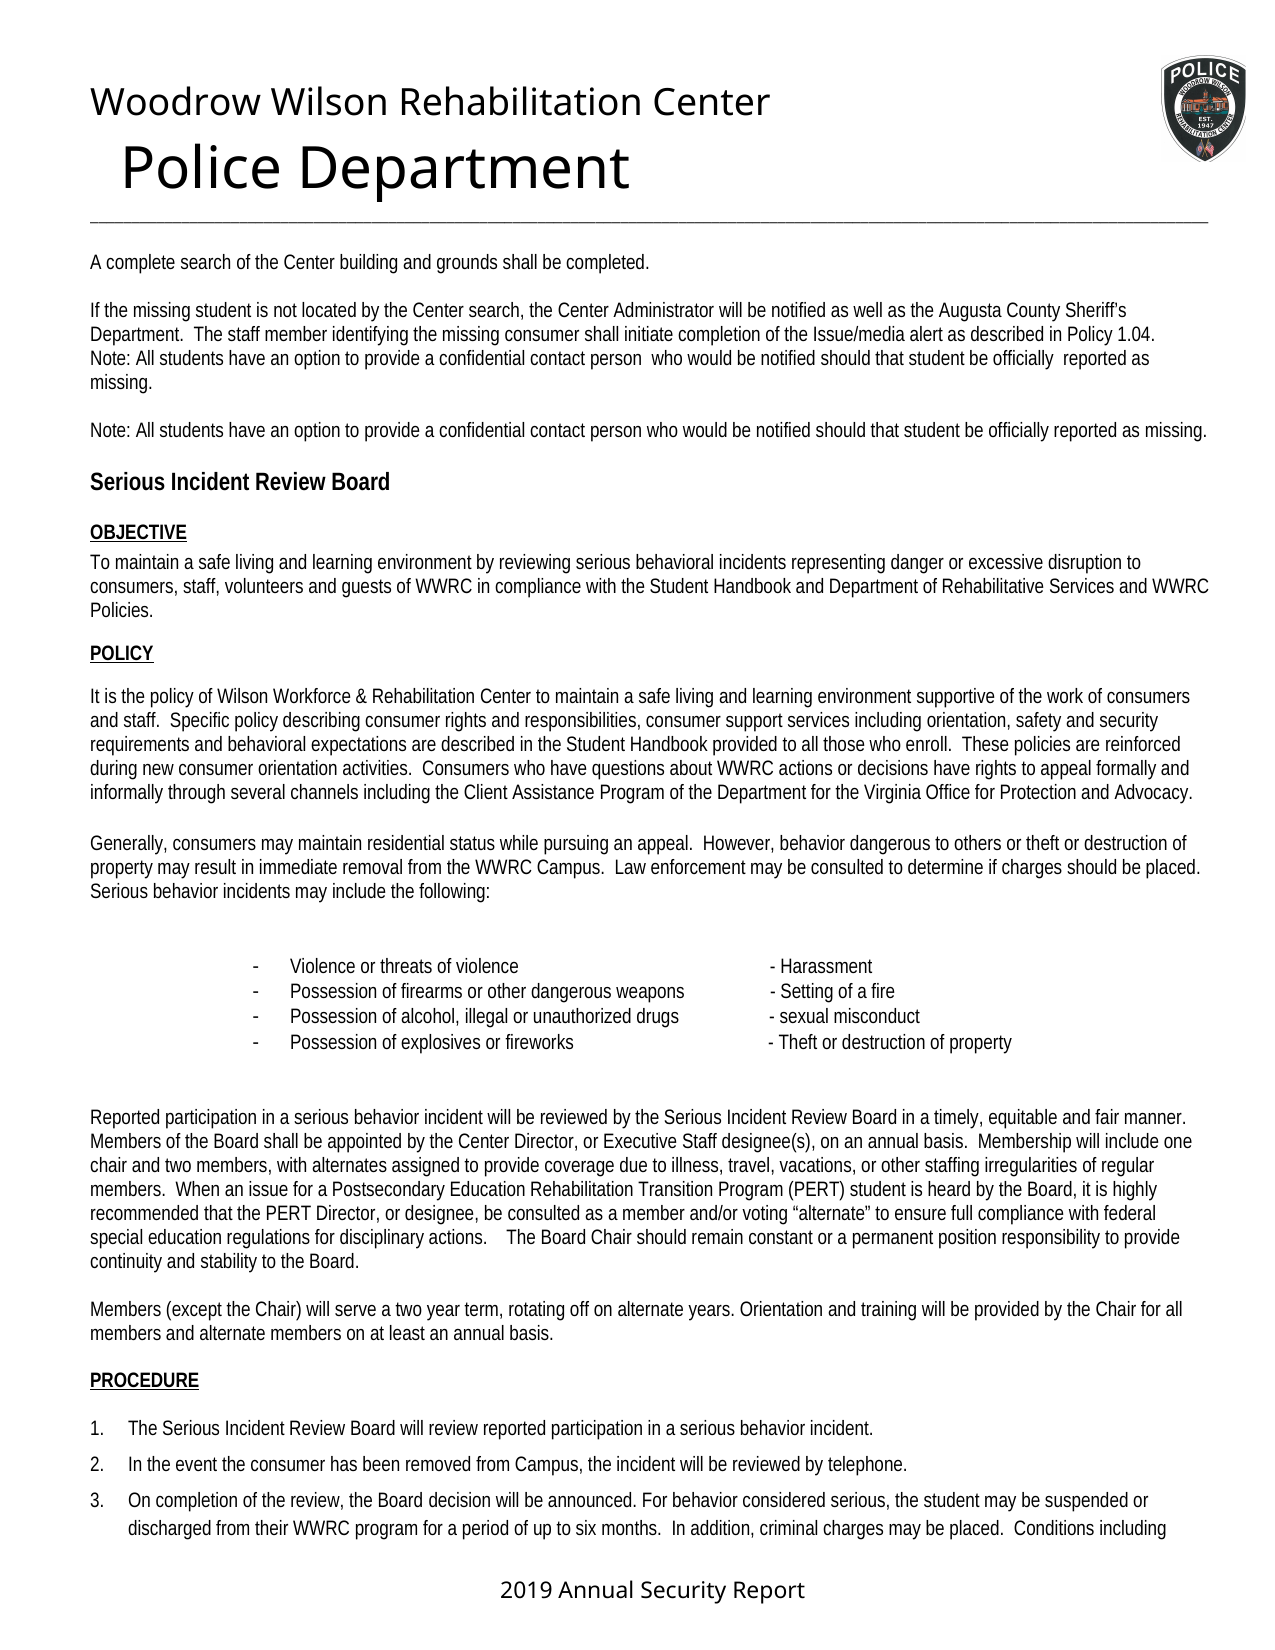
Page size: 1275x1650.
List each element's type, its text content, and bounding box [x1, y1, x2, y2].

list Possession of explosives or fireworks - Theft or destruction of property [252, 1029, 1215, 1054]
text 1. The Serious Incident Review Board will review reported participation in a serious behavior incident. [90, 1416, 1215, 1440]
subtitle OBJECTIVE [90, 520, 1215, 544]
text To maintain a safe living and learning environment by reviewing serious behavioral incidents representing danger or excessive disruption to consumers, staff, volunteers and guests of WWRC in compliance with the Student Handbook and Department of Rehabilitative Services and WWRC Policies.Type objective in paragraph form (no indention, double space between paragraphs.) Font should be Times New Roman, size 12. Use arrow keys to space down so bold/underline will not follow from first line. [90, 550, 1215, 622]
subtitle Serious Incident Review Board [90, 466, 1215, 495]
text 3. On completion of the review, the Board decision will be announced. For behavior considered serious, the student may be suspended or [90, 1488, 1215, 1512]
text 2. In the event the consumer has been removed from Campus, the incident will be reviewed by telephone. [90, 1452, 1215, 1476]
list Possession of alcohol, illegal or unauthorized drugs - sexual misconduct [252, 1004, 1215, 1029]
text Note: All students have an option to provide a confidential contact person who would be notified should that student be officially reported as missing. [90, 417, 1215, 441]
text A complete search of the Center building and grounds shall be completed. [90, 250, 1215, 274]
text It is the policy of Wilson Workforce & Rehabilitation Center to maintain a safe living and learning environment supportive of the work of consumers and staff. Specific policy describing consumer rights and responsibilities, consumer support services including orientation, safety and security requirements and behavioral expectations are described in the Student Handbook provided to all those who enroll. These policies are reinforced during new consumer orientation activities. Consumers who have questions about WWRC actions or decisions have rights to appeal formally and informally through several channels including the Client Assistance Program of the Department for the Virginia Office for Protection and Advocacy. [90, 684, 1215, 804]
picture [1161, 55, 1246, 162]
text PROCEDURE [90, 1368, 1215, 1392]
list Violence or threats of violence - Harassment [252, 953, 1215, 978]
text If the missing student is not located by the Center search, the Center Administrator will be notified as well as the Augusta County Sheriff’s Department. The staff member identifying the missing consumer shall initiate completion of the Issue/media alert as described in Policy 1.04. [90, 298, 1215, 346]
text Members of the Board shall be appointed by the Center Director, or Executive Staff designee(s), on an annual basis. Membership will include one chair and two members, with alternates assigned to provide coverage due to illness, travel, vacations, or other staffing irregularities of regular members. When an issue for a Postsecondary Education Rehabilitation Transition Program (PERT) student is heard by the Board, it is highly recommended that the PERT Director, or designee, be consulted as a member and/or voting “alternate” to ensure full compliance with federal special education regulations for disciplinary actions. The Board Chair should remain constant or a permanent position responsibility to provide continuity and stability to the Board. [90, 1129, 1215, 1272]
text Members (except the Chair) will serve a two year term, rotating off on alternate years. Orientation and training will be provided by the Chair for all members and alternate members on at least an annual basis. [90, 1296, 1215, 1344]
text Note: All students have an option to provide a confidential contact person who would be notified should that student be officially reported as missing. [90, 346, 1215, 393]
text POLICY [90, 641, 1215, 665]
list Possession of firearms or other dangerous weapons - Setting of a fire [252, 978, 1215, 1004]
text Generally, consumers may maintain residential status while pursuing an appeal. However, behavior dangerous to others or theft or destruction of property may result in immediate removal from the WWRC Campus. Law enforcement may be consulted to determine if charges should be placed. Serious behavior incidents may include the following: [90, 831, 1215, 902]
text Reported participation in a serious behavior incident will be reviewed by the Serious Incident Review Board in a timely, equitable and fair manner. [90, 1105, 1215, 1129]
text discharged from their WWRC program for a period of up to six months. In addition, criminal charges may be placed. Conditions including [90, 1516, 1215, 1539]
